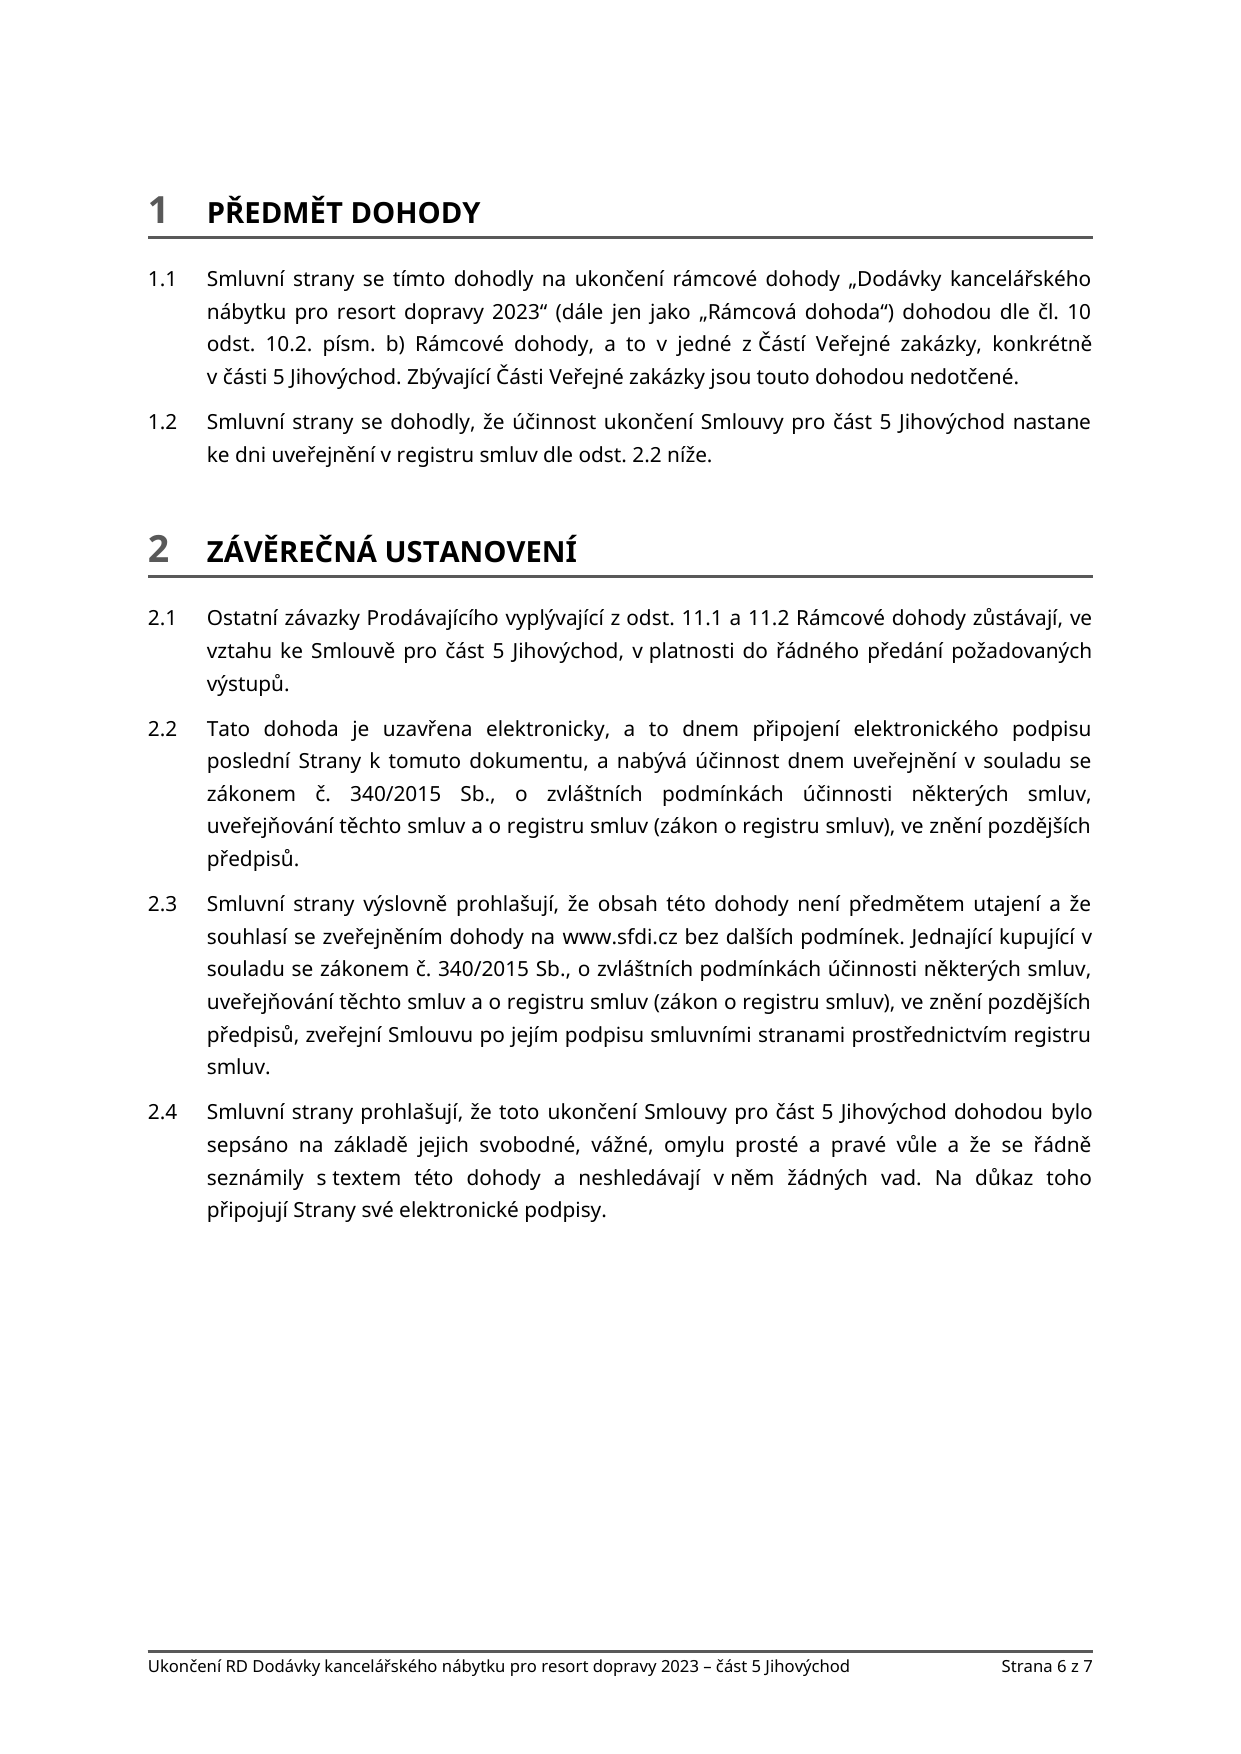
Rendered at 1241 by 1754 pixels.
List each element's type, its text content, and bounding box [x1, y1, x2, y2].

text Smluvní strany se dohodly, že účinnost ukončení Smlouvy pro část 5 Jihovýchod nastane ke dni uveřejnění v registru smluv dle odst. 2.2 níže. [148, 407, 1093, 468]
text PŘEDMĚT DOHODY [148, 183, 1093, 236]
text Smluvní strany výslovně prohlašují, že obsah této dohody není předmětem utajení a že souhlasí se zveřejněním dohody na www.sfdi.cz bez dalších podmínek. Jednající kupující v souladu se zákonem č. 340/2015 Sb., o zvláštních podmínkách účinnosti některých smluv, uveřejňování těchto smluv a o registru smluv (zákon o registru smluv), ve znění pozdějších předpisů, zveřejní Smlouvu po jejím podpisu smluvními stranami prostřednictvím registru smluv. [148, 889, 1093, 1081]
text ZÁVĚREČNÁ USTANOVENÍ [148, 522, 1093, 575]
text Ostatní závazky Prodávajícího vyplývající z odst. 11.1 a 11.2 Rámcové dohody zůstávají, ve vztahu ke Smlouvě pro část 5 Jihovýchod, v platnosti do řádného předání požadovaných výstupů. [148, 603, 1093, 697]
text Tato dohoda je uzavřena elektronicky, a to dnem připojení elektronického podpisu poslední Strany k tomuto dokumentu, a nabývá účinnost dnem uveřejnění v souladu se zákonem č. 340/2015 Sb., o zvláštních podmínkách účinnosti některých smluv, uveřejňování těchto smluv a o registru smluv (zákon o registru smluv), ve znění pozdějších předpisů. [148, 714, 1093, 873]
text Smluvní strany prohlašují, že toto ukončení Smlouvy pro část 5 Jihovýchod dohodou bylo sepsáno na základě jejich svobodné, vážné, omylu prosté a pravé vůle a že se řádně seznámily s textem této dohody a neshledávají v něm žádných vad. Na důkaz toho připojují Strany své elektronické podpisy. [148, 1097, 1093, 1224]
text Smluvní strany se tímto dohodly na ukončení rámcové dohody „Dodávky kancelářského nábytku pro resort dopravy 2023“ (dále jen jako „Rámcová dohoda“) dohodou dle čl. 10 odst. 10.2. písm. b) Rámcové dohody, a to v jedné z Částí Veřejné zakázky, konkrétně v části 5 Jihovýchod. Zbývající Části Veřejné zakázky jsou touto dohodou nedotčené. [148, 264, 1093, 390]
